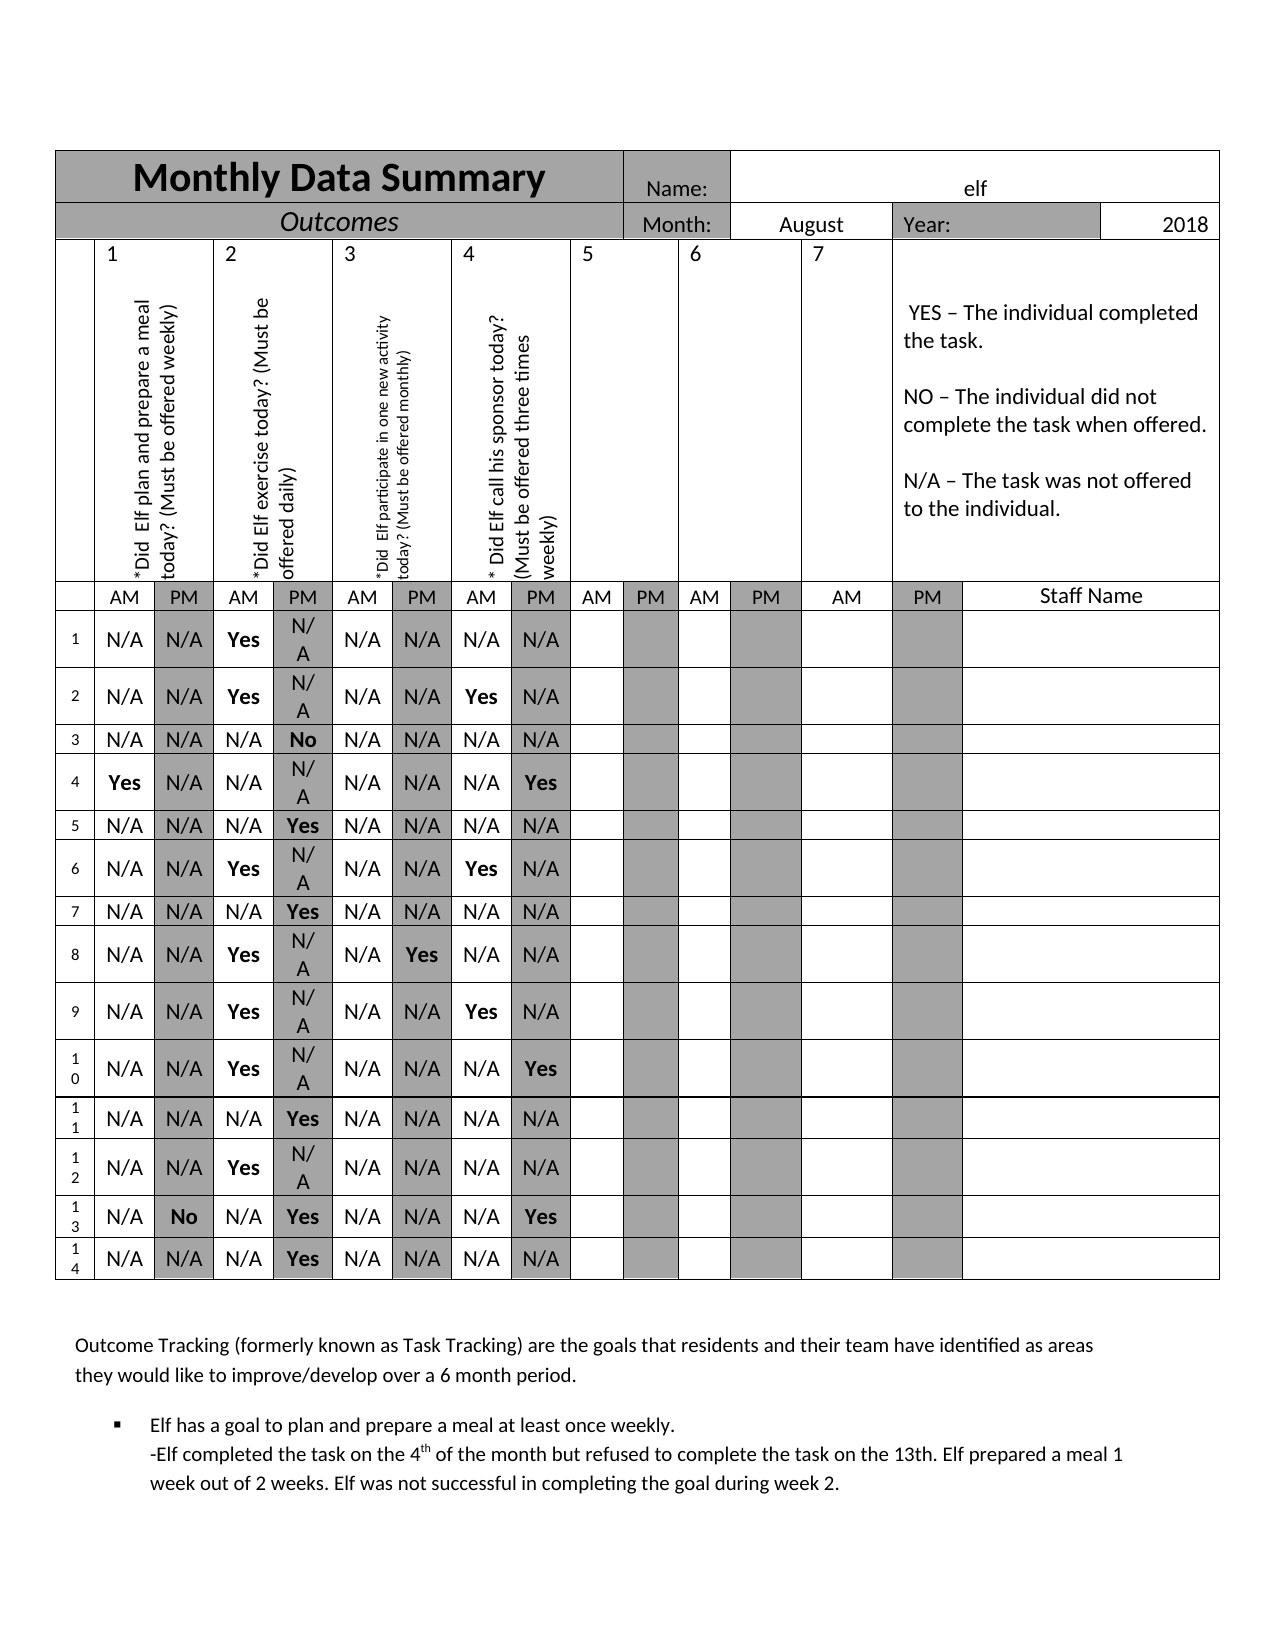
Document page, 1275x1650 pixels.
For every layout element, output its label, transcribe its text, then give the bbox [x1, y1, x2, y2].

table_cell N/A [452, 897, 511, 925]
table_cell [1101, 1196, 1219, 1237]
table_cell N/A [393, 983, 451, 1039]
list Elf has a goal to plan and prepare a meal at least once weekly. -Elf completed the task on the 4th of the month but refused to complete the task on the 13th. Elf prepared a meal 1 week out of 2 weeks. Elf was not successful in completing the goal during week 2. [112, 1412, 1125, 1496]
table_cell 13 [56, 1196, 94, 1237]
table_cell AM [802, 582, 892, 610]
table_cell N/A [393, 1196, 451, 1237]
table_cell N/A [274, 926, 332, 982]
table_cell [679, 1139, 730, 1195]
table_cell AM [95, 582, 154, 610]
table_cell [963, 897, 1101, 925]
table_cell [1101, 897, 1219, 925]
table_cell N/A [95, 668, 154, 724]
table_cell N/A [95, 1098, 154, 1138]
table_cell N/A [333, 1098, 392, 1138]
table_cell [802, 268, 892, 581]
table_cell N/A [155, 1040, 213, 1096]
table_cell N/A [393, 840, 451, 896]
table_cell 1 [95, 240, 213, 268]
table_cell [963, 668, 1101, 724]
table_cell [893, 1098, 962, 1138]
table_cell N/A [214, 754, 273, 810]
table_cell [893, 811, 962, 839]
table_cell [679, 1196, 730, 1237]
table_cell [56, 470, 94, 581]
table_cell PM [274, 582, 332, 610]
table_cell N/A [155, 983, 213, 1039]
table_cell [1101, 611, 1219, 667]
table_cell *Did Elf exercise today? (Must be offered daily) [214, 268, 332, 581]
table_cell 9 [56, 983, 94, 1039]
table_cell Month: [624, 203, 730, 238]
table_cell [1101, 1098, 1219, 1138]
table_cell N/A [512, 611, 570, 667]
table_cell N/A [452, 1196, 511, 1237]
table_cell [571, 268, 678, 581]
table_cell 10 [56, 1040, 94, 1096]
table_cell N/A [393, 754, 451, 810]
table_cell N/A [512, 1098, 570, 1138]
table_cell N/A [95, 897, 154, 925]
table_cell N/A [333, 1139, 392, 1195]
table_cell [963, 840, 1101, 896]
table_cell 5 [56, 811, 94, 839]
table_cell N/A [95, 926, 154, 982]
table_cell PM [155, 582, 213, 610]
table_cell [731, 1098, 801, 1138]
table_cell [1101, 1040, 1219, 1096]
table_cell [679, 611, 730, 667]
table_cell [802, 668, 892, 724]
table_cell [963, 1040, 1101, 1096]
table_cell [624, 611, 678, 667]
table_cell [1101, 811, 1219, 839]
table_cell N/A [274, 668, 332, 724]
table_cell N/A [512, 811, 570, 839]
table_cell N/A [512, 725, 570, 753]
table_cell [893, 1139, 962, 1195]
table_cell [731, 897, 801, 925]
table_cell 4 [56, 754, 94, 810]
table_cell [802, 1139, 892, 1195]
table_cell N/A [155, 811, 213, 839]
table_cell [731, 926, 801, 982]
table_cell [963, 1196, 1101, 1237]
table_cell [731, 1040, 801, 1096]
table_cell [571, 811, 623, 839]
table_cell N/A [214, 1196, 273, 1237]
table_cell [802, 754, 892, 810]
table_cell AM [452, 582, 511, 610]
table_cell Outcomes [56, 203, 623, 238]
table_cell Yes [214, 840, 273, 896]
table_cell N/A [214, 811, 273, 839]
table_cell [571, 926, 623, 982]
table_cell [893, 840, 962, 896]
table_cell 2 [214, 240, 332, 268]
table_cell Yes [274, 1238, 332, 1278]
table_cell [571, 754, 623, 810]
table_cell August [731, 203, 892, 238]
table_cell [802, 1040, 892, 1096]
table_cell N/A [333, 725, 392, 753]
table_cell 8 [56, 926, 94, 982]
table_cell N/A [512, 668, 570, 724]
table_cell [893, 983, 962, 1039]
table_cell [571, 1098, 623, 1138]
table_cell [679, 1040, 730, 1096]
table_header Name: [624, 151, 730, 202]
table_cell Yes [214, 983, 273, 1039]
table_cell N/A [512, 1139, 570, 1195]
table_cell N/A [393, 1040, 451, 1096]
table_cell PM [393, 582, 451, 610]
table_cell [1101, 754, 1219, 810]
table_cell Yes [512, 1040, 570, 1096]
table_cell [679, 840, 730, 896]
table_cell [893, 611, 962, 667]
table_cell N/A [393, 897, 451, 925]
table_cell [679, 268, 801, 581]
table_cell [624, 897, 678, 925]
table_cell Yes [512, 1196, 570, 1237]
table_cell PM [624, 582, 678, 610]
table_cell N/A [155, 668, 213, 724]
table_cell [679, 983, 730, 1039]
table_cell N/A [333, 668, 392, 724]
table_cell [679, 725, 730, 753]
table_cell Yes [274, 1098, 332, 1138]
table_cell [963, 1238, 1101, 1278]
table_cell N/A [95, 1139, 154, 1195]
table_cell [679, 668, 730, 724]
table_cell [624, 1238, 678, 1278]
table_cell Yes [452, 840, 511, 896]
table_cell N/A [95, 811, 154, 839]
table_cell N/A [333, 811, 392, 839]
table_cell N/A [512, 926, 570, 982]
table_cell Yes [214, 668, 273, 724]
table_cell [56, 240, 94, 268]
table_cell [802, 840, 892, 896]
table_cell [624, 725, 678, 753]
table_cell AM [679, 582, 730, 610]
table_cell [624, 754, 678, 810]
table_cell N/A [452, 1139, 511, 1195]
table_cell [802, 983, 892, 1039]
table_cell Yes [274, 897, 332, 925]
table_cell N/A [95, 840, 154, 896]
table_cell N/A [512, 983, 570, 1039]
table_cell [963, 725, 1101, 753]
table_cell N/A [452, 1238, 511, 1278]
table_cell N/A [214, 897, 273, 925]
table_cell [893, 1238, 962, 1278]
table_cell N/A [95, 611, 154, 667]
table_cell [571, 1040, 623, 1096]
table_cell Yes [214, 1040, 273, 1096]
table_cell N/A [274, 1040, 332, 1096]
table_cell N/A [452, 725, 511, 753]
text Outcome Tracking (formerly known as Task Tracking) are the goals that residents and their team have identified as areas they would like to improve/develop over a 6 month period. [75, 1333, 1125, 1387]
table_cell [731, 668, 801, 724]
table_cell N/A [512, 1238, 570, 1278]
table_cell No [155, 1196, 213, 1237]
table_cell [679, 1098, 730, 1138]
table_cell N/A [393, 611, 451, 667]
table_cell N/A [512, 840, 570, 896]
table_cell 7 [802, 240, 892, 268]
table_cell 14 [56, 1238, 94, 1278]
table_cell [893, 725, 962, 753]
table_cell [624, 1040, 678, 1096]
table_cell N/A [155, 926, 213, 982]
table_cell [731, 983, 801, 1039]
table_cell [1101, 1139, 1219, 1195]
table_cell 7 [56, 897, 94, 925]
table_cell [624, 811, 678, 839]
table_cell 2 [56, 668, 94, 724]
table_cell *Did Elf plan and prepare a meal today? (Must be offered weekly) [95, 268, 213, 581]
table_cell [893, 668, 962, 724]
table_cell [893, 1196, 962, 1237]
table_cell [802, 1196, 892, 1237]
table_cell [1101, 983, 1219, 1039]
table_cell [1101, 926, 1219, 982]
table_cell Yes [95, 754, 154, 810]
table_cell [571, 983, 623, 1039]
table_cell N/A [333, 754, 392, 810]
table_cell [624, 668, 678, 724]
table_cell PM [512, 582, 570, 610]
table_cell No [274, 725, 332, 753]
table_cell N/A [333, 983, 392, 1039]
table_cell N/A [274, 840, 332, 896]
table_cell [731, 1139, 801, 1195]
table_cell N/A [214, 1238, 273, 1278]
table_cell [56, 582, 94, 610]
table_cell N/A [452, 611, 511, 667]
table_cell 6 [679, 240, 801, 268]
table_cell 3 [333, 240, 451, 268]
table_cell [731, 611, 801, 667]
table_cell 1 [56, 611, 94, 667]
table_cell 12 [56, 1139, 94, 1195]
table_cell N/A [155, 1238, 213, 1278]
table_cell N/A [393, 1139, 451, 1195]
table_cell 3 [56, 725, 94, 753]
table_cell [571, 1238, 623, 1278]
table_cell [571, 611, 623, 667]
table_cell N/A [333, 1238, 392, 1278]
table_cell N/A [95, 725, 154, 753]
table_cell N/A [333, 840, 392, 896]
table_cell [731, 1238, 801, 1278]
table_cell Yes [393, 926, 451, 982]
table_cell N/A [95, 1196, 154, 1237]
table_cell [731, 725, 801, 753]
table_cell Staff Name [963, 582, 1219, 610]
table_cell N/A [512, 897, 570, 925]
table_cell [571, 840, 623, 896]
table_cell [56, 268, 94, 470]
table_cell [893, 926, 962, 982]
table_cell Yes [214, 926, 273, 982]
table_cell [1101, 668, 1219, 724]
table_cell [802, 1098, 892, 1138]
table_cell 4 [452, 240, 570, 268]
table_cell N/A [95, 1040, 154, 1096]
table_cell [963, 1098, 1101, 1138]
table_cell N/A [393, 811, 451, 839]
table_cell [1101, 725, 1219, 753]
table_cell N/A [214, 1098, 273, 1138]
table_cell [624, 1139, 678, 1195]
table_cell [963, 754, 1101, 810]
table_cell AM [333, 582, 392, 610]
table_cell [624, 1196, 678, 1237]
table_cell [802, 897, 892, 925]
table_cell [731, 754, 801, 810]
table_cell [802, 611, 892, 667]
table_cell N/A [452, 1040, 511, 1096]
table_cell [963, 926, 1101, 982]
table_cell 5 [571, 240, 678, 268]
table_cell N/A [155, 1098, 213, 1138]
table_cell [731, 840, 801, 896]
table_cell [679, 754, 730, 810]
table_cell N/A [393, 1238, 451, 1278]
table_cell *Did Elf participate in one new activity today? (Must be offered monthly) [333, 268, 451, 581]
table_cell [893, 754, 962, 810]
table_cell 11 [56, 1098, 94, 1138]
table_cell N/A [274, 754, 332, 810]
table_cell N/A [274, 983, 332, 1039]
table_cell Yes [214, 1139, 273, 1195]
table_cell [731, 1196, 801, 1237]
table_cell Year: [893, 203, 1100, 238]
table_cell [963, 983, 1101, 1039]
table_cell [963, 1139, 1101, 1195]
table_cell N/A [155, 897, 213, 925]
table_cell [571, 1139, 623, 1195]
table_cell [1101, 840, 1219, 896]
table_cell N/A [274, 611, 332, 667]
table_cell [802, 811, 892, 839]
table_cell [679, 926, 730, 982]
table_cell Yes [452, 668, 511, 724]
table_cell N/A [155, 754, 213, 810]
table_cell N/A [155, 1139, 213, 1195]
table_cell [1101, 1238, 1219, 1278]
table_cell N/A [95, 1238, 154, 1278]
table_cell [893, 897, 962, 925]
table_cell [624, 926, 678, 982]
table_cell [571, 668, 623, 724]
table_cell Yes [452, 983, 511, 1039]
table_cell N/A [333, 1196, 392, 1237]
table_cell * Did Elf call his sponsor today? (Must be offered three times weekly) [452, 268, 570, 581]
table_cell [624, 840, 678, 896]
table_cell Yes [512, 754, 570, 810]
table_cell [893, 1040, 962, 1096]
table_header elf [731, 151, 1219, 202]
table_cell [963, 611, 1101, 667]
table_cell [624, 1098, 678, 1138]
table_cell AM [214, 582, 273, 610]
table_cell Yes [274, 1196, 332, 1237]
table_cell N/A [452, 1098, 511, 1138]
table_cell N/A [452, 754, 511, 810]
table_cell [571, 897, 623, 925]
table_cell N/A [393, 668, 451, 724]
table_cell N/A [214, 725, 273, 753]
table_cell N/A [452, 811, 511, 839]
table_cell [802, 926, 892, 982]
table_cell N/A [452, 926, 511, 982]
table_cell [679, 1238, 730, 1278]
table_cell [802, 725, 892, 753]
table_cell PM [893, 582, 962, 610]
table_cell [571, 725, 623, 753]
table_cell N/A [155, 725, 213, 753]
table_cell [963, 811, 1101, 839]
table_cell YES – The individual completed the task. NO – The individual did not complete the task when offered. N/A – The task was not offered to the individual. [893, 240, 1219, 581]
table_cell N/A [393, 1098, 451, 1138]
table_cell [624, 983, 678, 1039]
table_cell N/A [333, 897, 392, 925]
table_cell Yes [274, 811, 332, 839]
table_cell AM [571, 582, 623, 610]
table_cell 6 [56, 840, 94, 896]
table_cell N/A [155, 611, 213, 667]
table_cell N/A [95, 983, 154, 1039]
table_cell [731, 811, 801, 839]
table_cell N/A [274, 1139, 332, 1195]
table_cell [679, 811, 730, 839]
table_cell [679, 897, 730, 925]
table_cell N/A [393, 725, 451, 753]
table_cell [802, 1238, 892, 1278]
table_header Monthly Data Summary [56, 151, 623, 202]
table_cell [571, 1196, 623, 1237]
table_cell 2018 [1101, 203, 1219, 238]
table_cell N/A [333, 926, 392, 982]
table_cell PM [731, 582, 801, 610]
table_cell N/A [155, 840, 213, 896]
table_cell N/A [333, 1040, 392, 1096]
table_cell N/A [333, 611, 392, 667]
table_cell Yes [214, 611, 273, 667]
